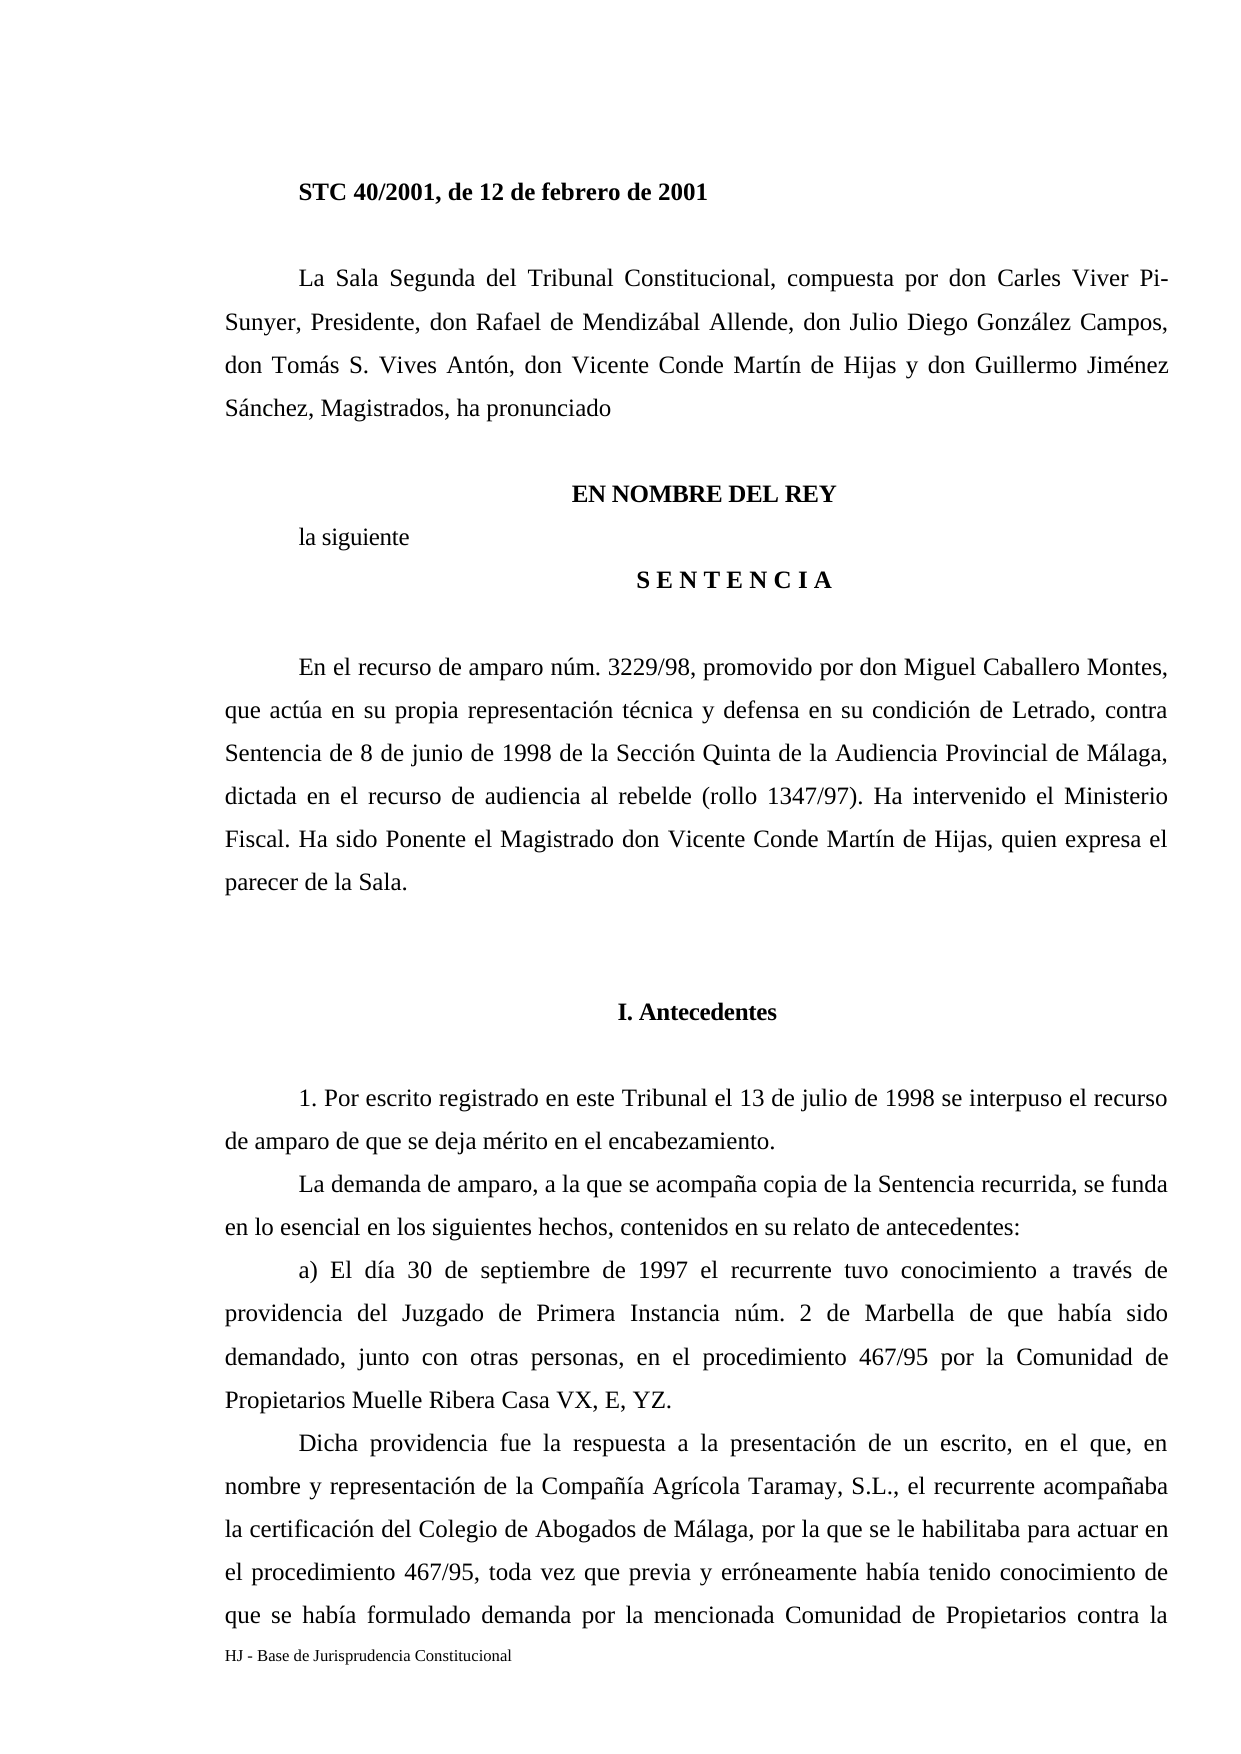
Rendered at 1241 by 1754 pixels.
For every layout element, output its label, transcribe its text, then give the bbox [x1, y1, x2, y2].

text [224, 1428, 1169, 1629]
text la siguiente [224, 522, 1110, 551]
text S E N T E N C I A [224, 565, 1169, 594]
text En el recurso de amparo núm. 3229/98, promovido por don Miguel Caballero Montes, que actúa en su propia representación técnica y defensa en su condición de Letrado, contra Sentencia de 8 de junio de 1998 de la Sección Quinta de la Audiencia Provincial de Málaga, dictada en el recurso de audiencia al rebelde (rollo 1347/97). Ha intervenido el Ministerio Fiscal. Ha sido Ponente el Magistrado don Vicente Conde Martín de Hijas, quien expresa el parecer de la Sala. [224, 652, 1169, 896]
text 1. Por escrito registrado en este Tribunal el 13 de julio de 1998 se interpuso el recurso de amparo de que se deja mérito en el encabezamiento. [224, 1083, 1169, 1155]
text a) El día 30 de septiembre de 1997 el recurrente tuvo conocimiento a través de providencia del Juzgado de Primera Instancia núm. 2 de Marbella de que había sido demandado, junto con otras personas, en el procedimiento 467/95 por la Comunidad de Propietarios Muelle Ribera Casa VX, E, YZ. [224, 1255, 1169, 1413]
text I. Antecedentes [224, 997, 1169, 1025]
text La Sala Segunda del Tribunal Constitucional, compuesta por don Carles Viver Pi- Sunyer, Presidente, don Rafael de Mendizábal Allende, don Julio Diego González Campos, don Tomás S. Vives Antón, don Vicente Conde Martín de Hijas y don Guillermo Jiménez Sánchez, Magistrados, ha pronunciado [224, 263, 1169, 422]
text STC 40/2001, de 12 de febrero de 2001 [224, 177, 1169, 206]
text EN NOMBRE DEL REY [224, 479, 1110, 508]
text La demanda de amparo, a la que se acompaña copia de la Sentencia recurrida, se funda en lo esencial en los siguientes hechos, contenidos en su relato de antecedentes: [224, 1169, 1169, 1241]
